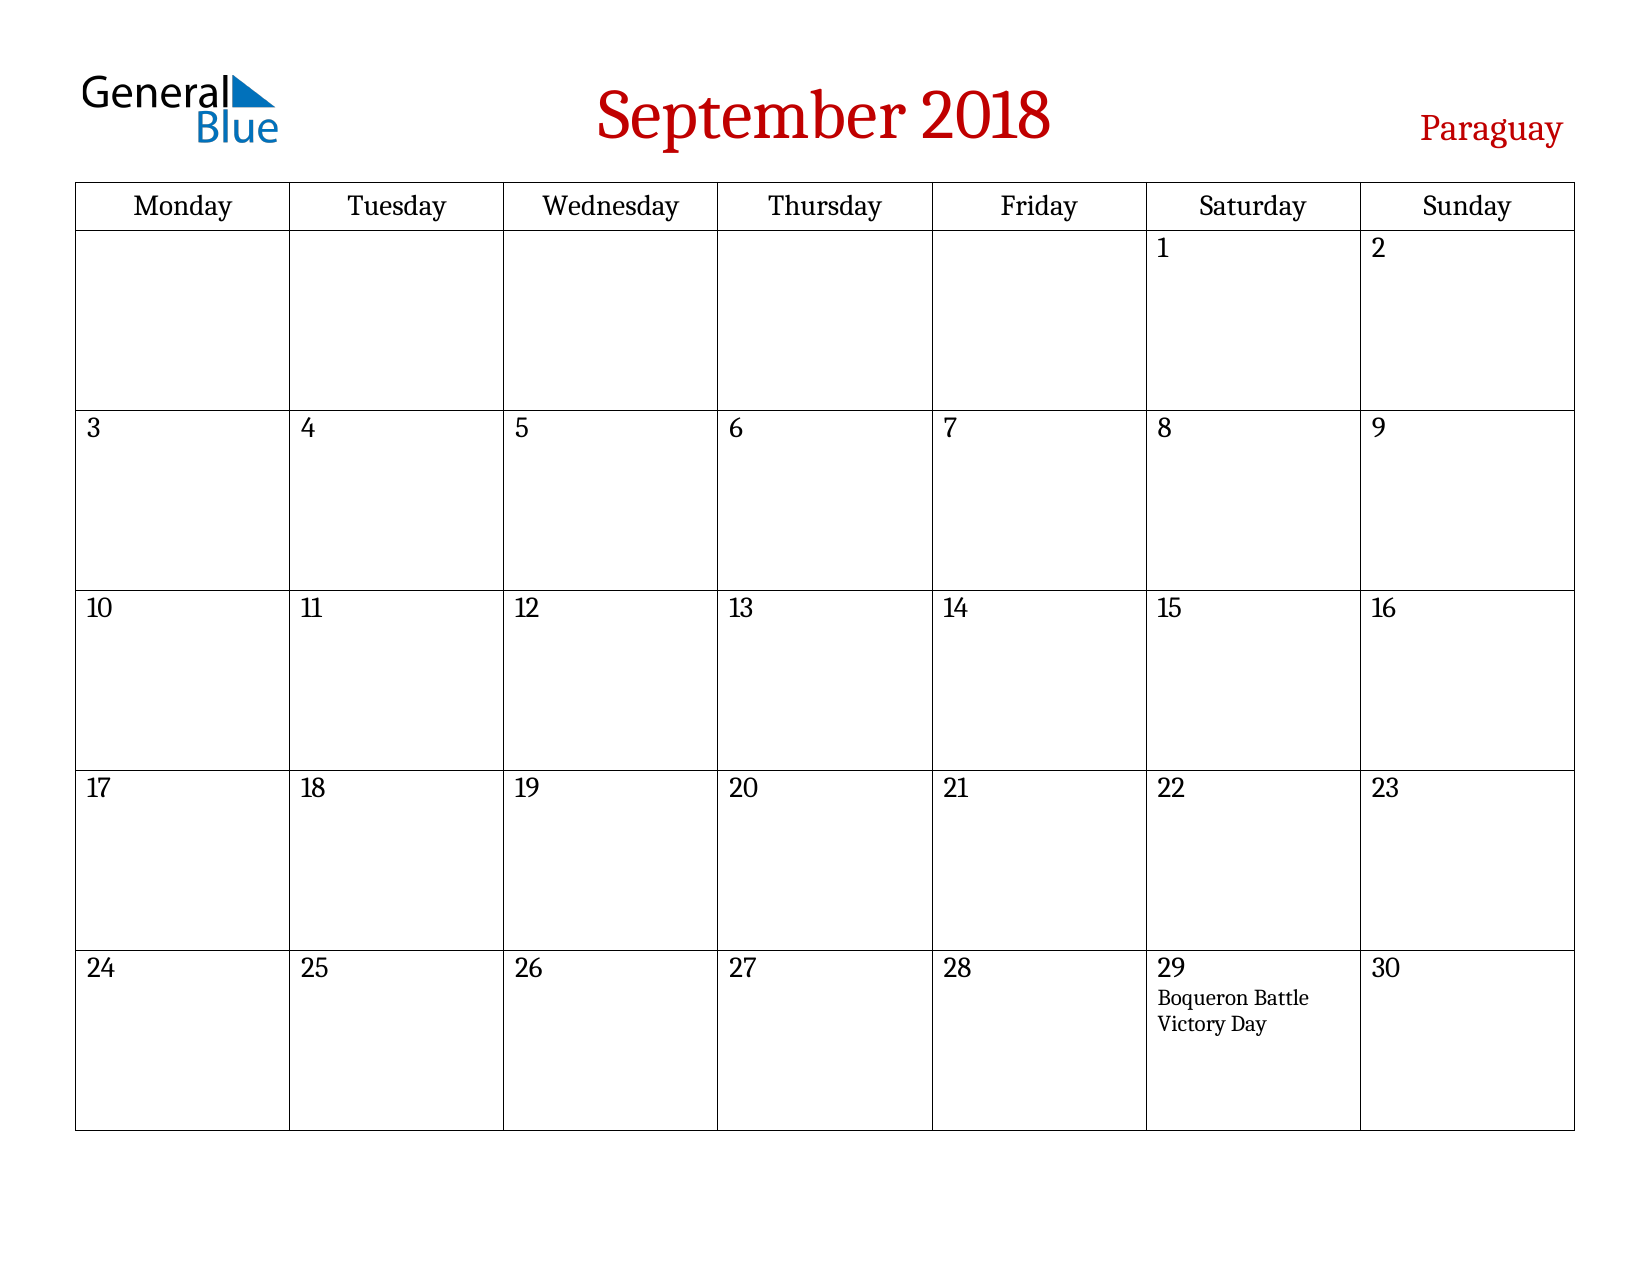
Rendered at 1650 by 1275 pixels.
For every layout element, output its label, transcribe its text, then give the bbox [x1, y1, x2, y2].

table_cell Monday [76, 183, 289, 230]
table_header Paraguay [1146, 75, 1574, 182]
table_cell [1361, 805, 1574, 950]
table_cell 16 [1361, 591, 1574, 625]
table_cell 29 [1147, 951, 1360, 985]
table_cell 6 [718, 411, 932, 444]
table_cell [933, 625, 1146, 770]
table_cell [718, 445, 932, 590]
table_cell [504, 985, 717, 1130]
table_cell [76, 445, 289, 590]
table_header [76, 75, 503, 182]
table_cell 12 [504, 591, 717, 625]
table_cell [718, 265, 932, 410]
table_cell Sunday [1361, 183, 1574, 230]
table_cell [504, 445, 717, 590]
table_cell [1147, 805, 1360, 950]
table_cell [290, 445, 503, 590]
table_cell [718, 805, 932, 950]
table_cell [76, 625, 289, 770]
table_cell 24 [76, 951, 289, 985]
table_cell 27 [718, 951, 932, 985]
table_cell [1147, 265, 1360, 410]
table_cell 18 [290, 771, 503, 805]
table_cell [1361, 625, 1574, 770]
table_cell 26 [504, 951, 717, 985]
table_cell 22 [1147, 771, 1360, 805]
table_header September 2018 [504, 75, 1146, 182]
table_cell 21 [933, 771, 1146, 805]
table_cell [718, 231, 932, 264]
table_cell [718, 625, 932, 770]
table_cell [504, 625, 717, 770]
table_cell 19 [504, 771, 717, 805]
table_cell 4 [290, 411, 503, 444]
table_cell 13 [718, 591, 932, 625]
table_cell Wednesday [504, 183, 717, 230]
table_cell 9 [1361, 411, 1574, 444]
table_cell Tuesday [290, 183, 503, 230]
table_cell 20 [718, 771, 932, 805]
table_cell 15 [1147, 591, 1360, 625]
table_cell 25 [290, 951, 503, 985]
table_cell [1147, 445, 1360, 590]
table_cell [1361, 985, 1574, 1130]
table_cell [933, 231, 1146, 264]
table_cell [1361, 445, 1574, 590]
table_cell [76, 805, 289, 950]
table_cell 14 [933, 591, 1146, 625]
table_cell 3 [76, 411, 289, 444]
table_cell 11 [290, 591, 503, 625]
table_cell [933, 445, 1146, 590]
table_cell 30 [1361, 951, 1574, 985]
table_cell [290, 805, 503, 950]
table_cell [718, 985, 932, 1130]
table_cell [290, 231, 503, 264]
table_cell Boqueron Battle Victory Day [1147, 985, 1360, 1130]
table_cell Saturday [1147, 183, 1360, 230]
table_cell [290, 625, 503, 770]
table_cell [504, 805, 717, 950]
table_cell [76, 265, 289, 410]
table_cell 8 [1147, 411, 1360, 444]
picture [82, 75, 278, 143]
table_cell [933, 985, 1146, 1130]
table_cell 23 [1361, 771, 1574, 805]
table_cell Friday [933, 183, 1146, 230]
table_cell 7 [933, 411, 1146, 444]
table_cell 1 [1147, 231, 1360, 264]
table_cell [1147, 625, 1360, 770]
table_cell [933, 265, 1146, 410]
table_cell [504, 265, 717, 410]
table_cell 17 [76, 771, 289, 805]
table_cell Thursday [718, 183, 932, 230]
table_cell [290, 985, 503, 1130]
table_cell 2 [1361, 231, 1574, 264]
table_cell [1361, 265, 1574, 410]
table_cell 10 [76, 591, 289, 625]
table_cell [76, 985, 289, 1130]
table_cell 28 [933, 951, 1146, 985]
table_cell 5 [504, 411, 717, 444]
table_cell [76, 231, 289, 264]
table_cell [504, 231, 717, 264]
table_cell [933, 805, 1146, 950]
table_cell [290, 265, 503, 410]
